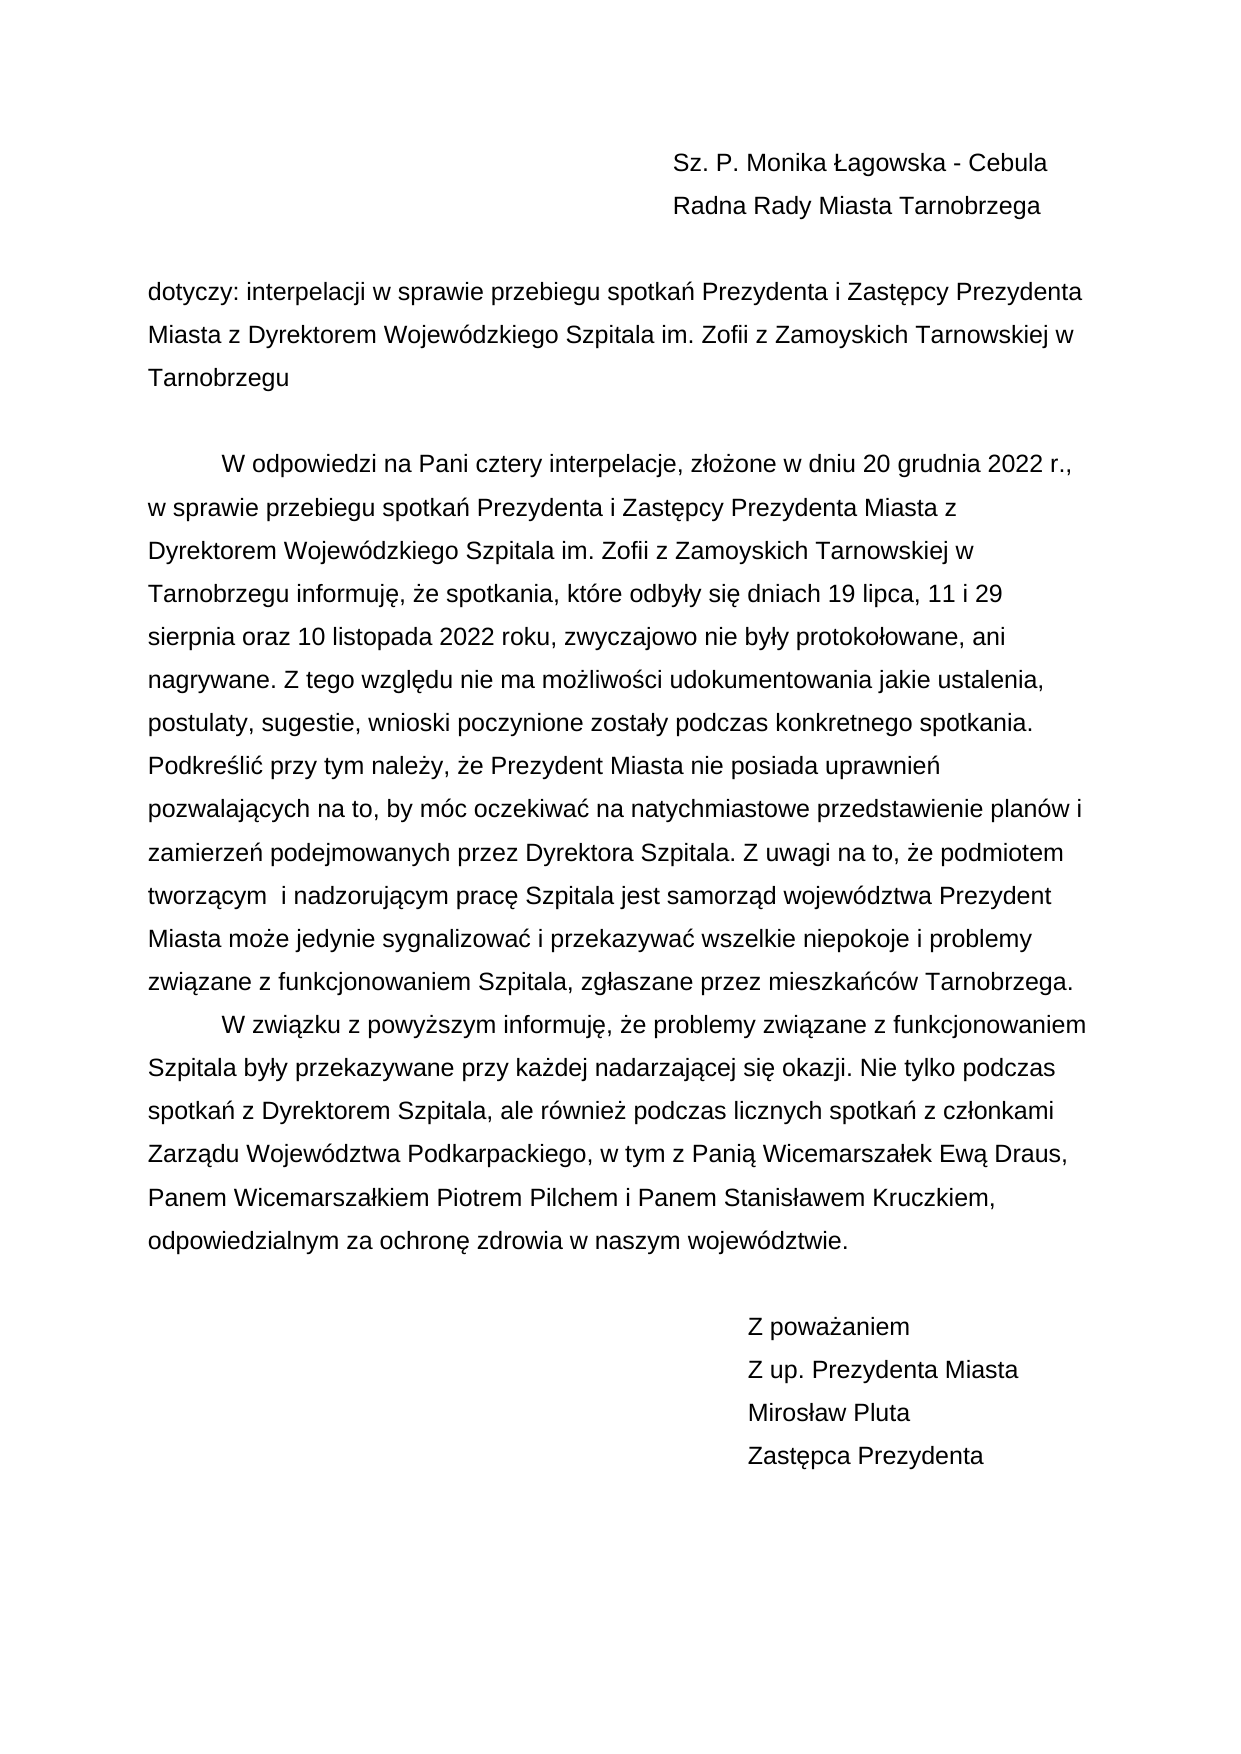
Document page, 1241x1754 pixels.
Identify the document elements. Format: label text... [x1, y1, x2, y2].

text Z poważaniem [748, 1312, 1093, 1341]
text Sz. P. Monika Łagowska - Cebula [673, 148, 1093, 176]
text Z up. Prezydenta Miasta [748, 1355, 1093, 1384]
text Mirosław Pluta [748, 1398, 1093, 1427]
text dotyczy: interpelacji w sprawie przebiegu spotkań Prezydenta i Zastępcy Prezydenta Miasta z Dyrektorem Wojewódzkiego Szpitala im. Zofii z Zamoyskich Tarnowskiej w Tarnobrzegu [148, 277, 1093, 392]
text W związku z powyższym informuję, że problemy związane z funkcjonowaniem Szpitala były przekazywane przy każdej nadarzającej się okazji. Nie tylko podczas spotkań z Dyrektorem Szpitala, ale również podczas licznych spotkań z członkami Zarządu Województwa Podkarpackiego, w tym z Panią Wicemarszałek Ewą Draus, Panem Wicemarszałkiem Piotrem Pilchem i Panem Stanisławem Kruczkiem, odpowiedzialnym za ochronę zdrowia w naszym województwie. [148, 1010, 1093, 1254]
text W odpowiedzi na Pani cztery interpelacje, złożone w dniu 20 grudnia 2022 r., w sprawie przebiegu spotkań Prezydenta i Zastępcy Prezydenta Miasta z Dyrektorem Wojewódzkiego Szpitala im. Zofii z Zamoyskich Tarnowskiej w Tarnobrzegu informuję, że spotkania, które odbyły się dniach 19 lipca, 11 i 29 sierpnia oraz 10 listopada 2022 roku, zwyczajowo nie były protokołowane, ani nagrywane. Z tego względu nie ma możliwości udokumentowania jakie ustalenia, postulaty, sugestie, wnioski poczynione zostały podczas konkretnego spotkania. Podkreślić przy tym należy, że Prezydent Miasta nie posiada uprawnień pozwalających na to, by móc oczekiwać na natychmiastowe przedstawienie planów i zamierzeń podejmowanych przez Dyrektora Szpitala. Z uwagi na to, że podmiotem tworzącym i nadzorującym pracę Szpitala jest samorząd województwa Prezydent Miasta może jedynie sygnalizować i przekazywać wszelkie niepokoje i problemy związane z funkcjonowaniem Szpitala, zgłaszane przez mieszkańców Tarnobrzega. [148, 449, 1093, 996]
text Zastępca Prezydenta [748, 1441, 1093, 1470]
text Radna Rady Miasta Tarnobrzega [673, 191, 1093, 219]
